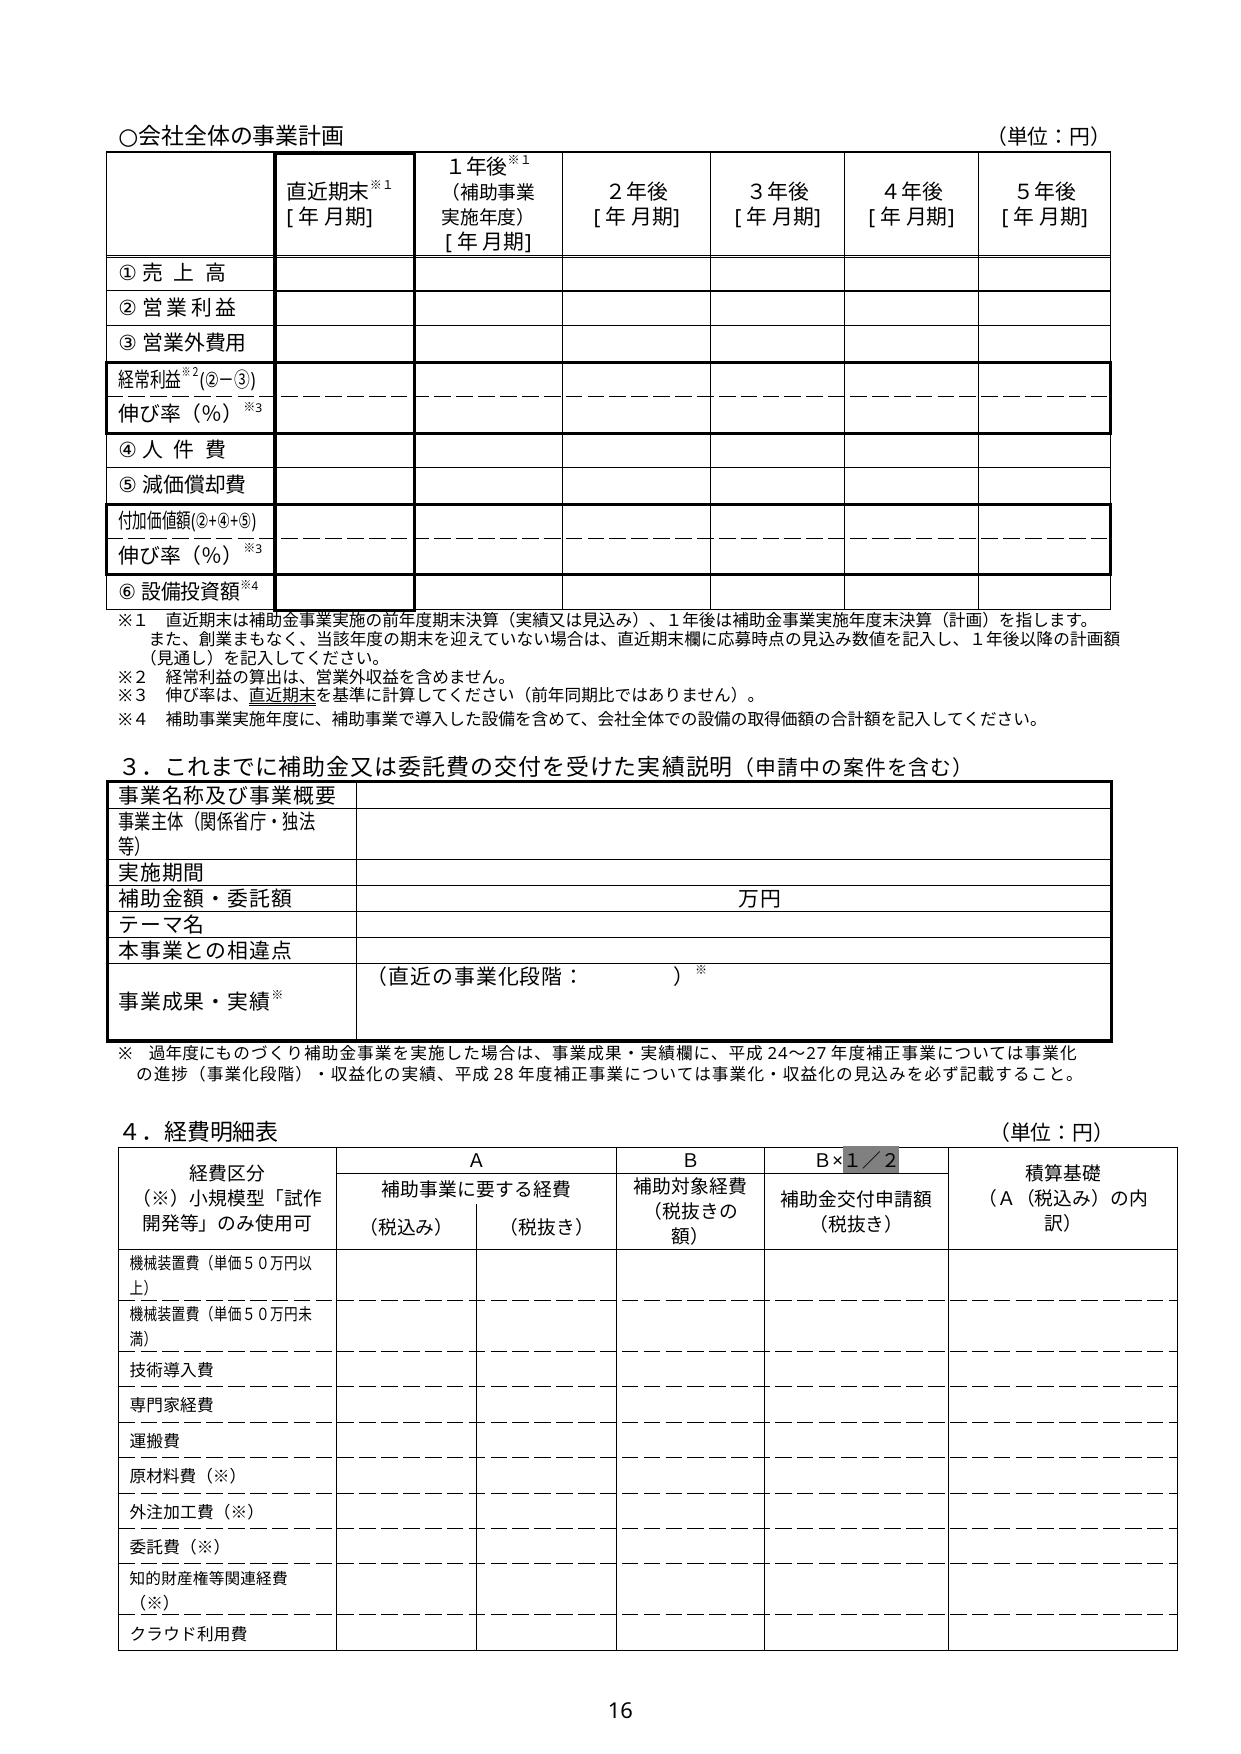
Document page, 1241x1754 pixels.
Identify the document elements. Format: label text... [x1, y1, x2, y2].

table_cell （税込み） [337, 1204, 476, 1249]
table_header 直近期末※１ [ 年 月期] [277, 155, 413, 254]
table_cell [765, 1250, 948, 1300]
table_cell 補助金交付申請額 （税抜き） [765, 1174, 948, 1249]
table_cell [337, 1563, 476, 1614]
table_cell [711, 258, 844, 290]
table_cell [563, 576, 710, 609]
table_cell [617, 1457, 764, 1492]
table_cell [617, 1386, 764, 1422]
table_cell [416, 258, 562, 290]
table_cell [845, 292, 978, 325]
table_cell [563, 506, 710, 538]
table_cell 事業主体（関係省庁・独法等） [109, 809, 356, 859]
table_cell [949, 1386, 1177, 1422]
table_cell [617, 1300, 764, 1351]
table_cell [765, 1493, 948, 1528]
table_cell [617, 1422, 764, 1457]
table_header ４年後 [ 年 月期] [845, 153, 978, 254]
table_cell [711, 506, 844, 538]
table_cell [765, 1614, 948, 1650]
table_cell [949, 1250, 1177, 1300]
table_cell [617, 1614, 764, 1650]
table_cell [845, 576, 978, 609]
table_cell [416, 468, 562, 502]
table_cell [979, 396, 1109, 432]
table_cell 委託費（※） [119, 1528, 336, 1563]
table_cell [845, 538, 978, 573]
text また、創業まもなく、当該年度の期末を迎えていない場合は、直近期末欄に応募時点の見込み数値を記入し、１年後以降の計画額（見通し）を記入してください。 [140, 631, 1122, 668]
table_cell [949, 1422, 1177, 1457]
table_cell [711, 364, 844, 396]
text ※ 過年度にものづくり補助金事業を実施した場合は、事業成果・実績欄に、平成24～27年度補正事業については事業化 [118, 1042, 1122, 1063]
table_cell [416, 435, 562, 467]
table_cell [979, 576, 1110, 609]
table_cell 事業成果・実績※ [109, 964, 356, 1039]
table_cell [563, 364, 710, 396]
table_cell [949, 1300, 1177, 1351]
text ※３ 伸び率は、直近期末を基準に計算してください（前年同期比ではありません）。 [118, 687, 1122, 706]
table_cell 機械装置費（単価５０万円以上） [119, 1250, 336, 1300]
table_cell [765, 1351, 948, 1386]
table_cell [416, 364, 562, 396]
table_cell [979, 506, 1109, 538]
table_cell [765, 1528, 948, 1563]
table_header ２年後 [ 年 月期] [563, 153, 710, 254]
table_cell [277, 396, 413, 432]
table_cell [563, 326, 710, 361]
table_cell （税抜き） [477, 1204, 616, 1249]
text ※４ 補助事業実施年度に、補助事業で導入した設備を含めて、会社全体での設備の取得価額の合計額を記入してください。 [118, 706, 1122, 730]
table_cell 伸び率（％）※3 [108, 538, 273, 573]
table_cell [617, 1563, 764, 1614]
table_cell [416, 506, 562, 538]
table_header １年後※１ （補助事業 実施年度） [ 年 月期] [416, 153, 562, 254]
text ４．経費明細表 （単位：円） [118, 1115, 1122, 1147]
table_cell [711, 468, 844, 502]
table_cell [979, 468, 1110, 502]
text ○会社全体の事業計画 （単位：円） [118, 118, 1122, 151]
table_cell [337, 1351, 476, 1386]
table_cell [845, 364, 978, 396]
table_cell 知的財産権等関連経費（※） [119, 1563, 336, 1614]
table_cell [357, 938, 1110, 963]
table_cell [979, 435, 1110, 467]
table_cell [979, 538, 1109, 573]
table_cell [979, 292, 1110, 325]
table_cell ① 売上高 [107, 258, 273, 290]
table_cell [337, 1493, 476, 1528]
table_cell [477, 1614, 616, 1650]
table_header [107, 153, 273, 254]
table_cell 原材料費（※） [119, 1457, 336, 1492]
table_cell [845, 326, 978, 361]
table_cell [277, 364, 413, 396]
table_cell 実施期間 [109, 860, 356, 885]
table_cell [949, 1351, 1177, 1386]
table_cell [277, 506, 413, 538]
table_cell 技術導入費 [119, 1351, 336, 1386]
table_cell [765, 1300, 948, 1351]
table_cell [949, 1528, 1177, 1563]
table_cell （直近の事業化段階： ）※ [357, 964, 1110, 1039]
table_cell [277, 326, 413, 361]
table_cell [563, 435, 710, 467]
table_cell [277, 258, 413, 290]
table_cell [337, 1457, 476, 1492]
table_cell [711, 396, 844, 432]
table_cell [477, 1493, 616, 1528]
table_cell [845, 468, 978, 502]
table_cell [711, 326, 844, 361]
table_cell [711, 576, 844, 609]
table_cell [563, 258, 710, 290]
table_cell [979, 326, 1110, 361]
table_cell [416, 292, 562, 325]
table_cell [337, 1386, 476, 1422]
table_cell [337, 1250, 476, 1300]
table_header Ｂ [617, 1148, 764, 1173]
table_cell [337, 1422, 476, 1457]
table_cell テーマ名 [109, 912, 356, 937]
table_cell [711, 292, 844, 325]
table_cell [617, 1351, 764, 1386]
text ※１ 直近期末は補助金事業実施の前年度期末決算（実績又は見込み）、１年後は補助金事業実施年度末決算（計画）を指します。 [118, 612, 1122, 631]
table_header 積算基礎 （Ａ（税込み）の内訳） [949, 1148, 1177, 1249]
text ※２ 経常利益の算出は、営業外収益を含めません。 [118, 668, 1122, 687]
text の進捗（事業化段階）・収益化の実績、平成28年度補正事業については事業化・収益化の見込みを必ず記載すること。 [118, 1063, 1122, 1084]
table_header 経費区分 （※）小規模型「試作開発等」のみ使用可 [119, 1148, 336, 1249]
table_cell [277, 538, 413, 573]
table_cell ④ 人件費 [107, 435, 273, 467]
table_cell [477, 1528, 616, 1563]
table_cell 万円 [357, 886, 1110, 911]
table_cell [277, 292, 413, 325]
table_cell クラウド利用費 [119, 1614, 336, 1650]
table_cell 外注加工費（※） [119, 1493, 336, 1528]
table_cell [617, 1528, 764, 1563]
table_header Ｂ×１／２ [765, 1148, 843, 1173]
table_cell [357, 912, 1110, 937]
table_header ３年後 [ 年 月期] [711, 153, 844, 254]
table_cell [949, 1493, 1177, 1528]
text ３．これまでに補助金又は委託費の交付を受けた実績説明（申請中の案件を含む） [118, 755, 1122, 780]
table_cell [357, 860, 1110, 885]
table_cell [949, 1614, 1177, 1650]
table_cell [563, 538, 710, 573]
table_cell [845, 506, 978, 538]
table_cell [277, 435, 413, 467]
table_cell ③ 営業外費用 [107, 326, 273, 361]
table_cell [563, 292, 710, 325]
table_cell [765, 1422, 948, 1457]
table_cell [477, 1563, 616, 1614]
table_cell [949, 1563, 1177, 1614]
table_cell [711, 538, 844, 573]
table_cell 運搬費 [119, 1422, 336, 1457]
table_cell ② 営業利益 [107, 291, 273, 325]
table_cell [765, 1563, 948, 1614]
table_cell 付加価値額(②+④+⑤) [108, 506, 273, 538]
table_cell [337, 1614, 476, 1650]
table_header 事業名称及び事業概要 [109, 783, 356, 808]
table_cell [845, 435, 978, 467]
table_cell ⑤ 減価償却費 [107, 468, 273, 502]
table_cell 経常利益※２(②－③) [108, 364, 273, 396]
table_cell [477, 1422, 616, 1457]
table_cell 伸び率（％）※3 [108, 396, 273, 432]
table_cell [845, 396, 978, 432]
table_cell [416, 396, 562, 432]
table_cell [979, 364, 1109, 396]
table_cell 補助金額・委託額 [109, 886, 356, 911]
table_cell [765, 1386, 948, 1422]
table_cell [477, 1250, 616, 1300]
table_cell [617, 1493, 764, 1528]
table_cell [765, 1457, 948, 1492]
table_cell [949, 1457, 1177, 1492]
table_cell [477, 1386, 616, 1422]
table_cell ⑥ 設備投資額※4 [107, 576, 273, 609]
table_cell 補助対象経費 （税抜きの額） [617, 1174, 764, 1249]
table_header [357, 783, 1110, 808]
table_cell 補助事業に要する経費 [337, 1174, 616, 1203]
table_cell [477, 1457, 616, 1492]
table_cell 本事業との相違点 [109, 938, 356, 963]
table_cell 機械装置費（単価５０万円未満） [119, 1300, 336, 1351]
table_cell [845, 258, 978, 290]
table_cell [337, 1300, 476, 1351]
table_cell [277, 576, 413, 609]
table_cell [416, 576, 562, 609]
table_cell [563, 468, 710, 502]
table_cell 専門家経費 [119, 1386, 336, 1422]
table_cell [357, 809, 1110, 859]
table_cell [477, 1300, 616, 1351]
table_cell [337, 1528, 476, 1563]
table_header Ｂ×１／２ [899, 1148, 948, 1173]
table_cell [711, 435, 844, 467]
table_cell [979, 258, 1110, 290]
table_cell [416, 538, 562, 573]
table_header ５年後 [ 年 月期] [979, 153, 1110, 254]
table_cell [277, 468, 413, 502]
table_header Ａ [337, 1148, 616, 1173]
table_cell [416, 326, 562, 361]
table_cell [617, 1250, 764, 1300]
table_cell [477, 1351, 616, 1386]
table_cell [563, 396, 710, 432]
